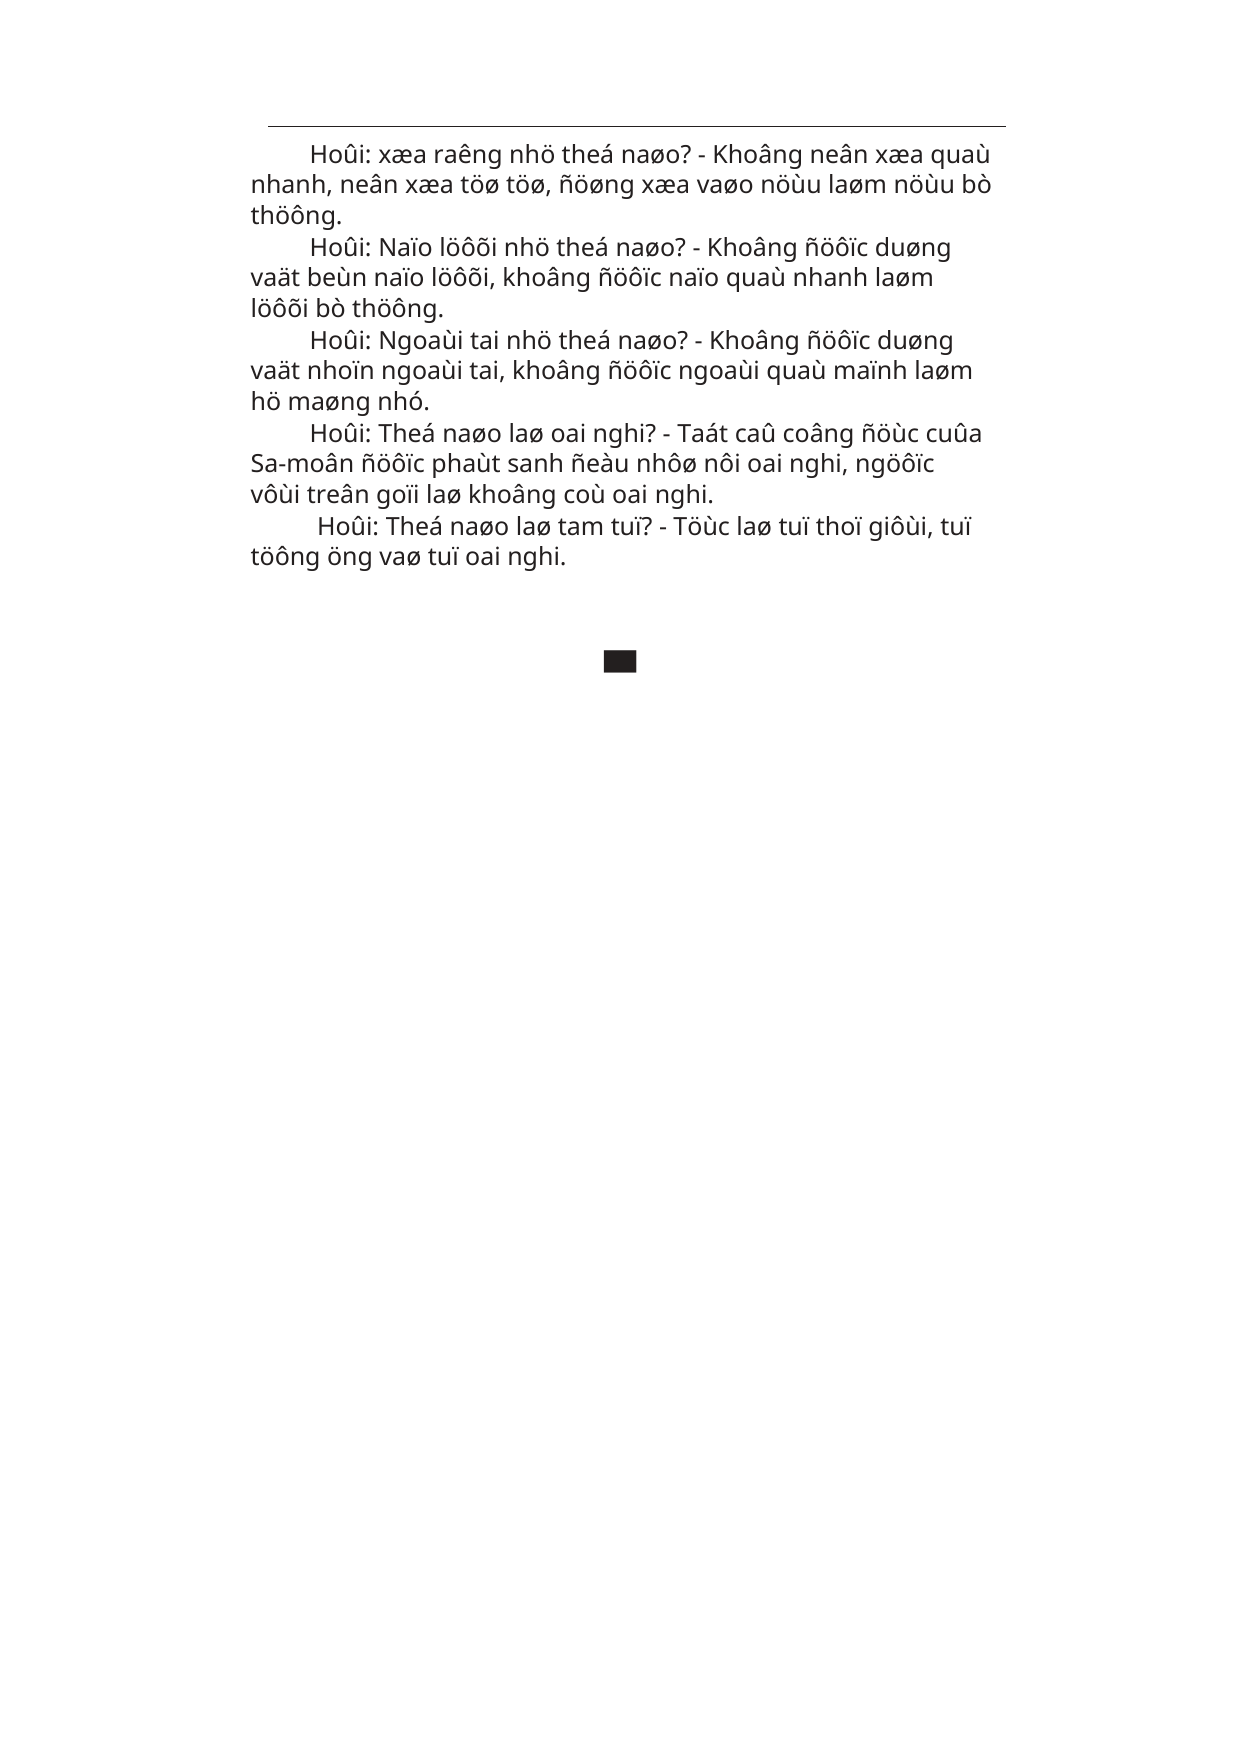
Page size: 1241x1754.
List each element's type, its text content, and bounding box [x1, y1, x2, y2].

text ■ [175, 638, 1065, 678]
text Hoûi: Naïo löôõi nhö theá naøo? - Khoâng ñöôïc duøng vaät beùn naïo löôõi, khoâng ñöôïc naïo quaù nhanh laøm löôõi bò thöông. [250, 231, 998, 324]
text Hoûi: Theá naøo laø tam tuï? - Töùc laø tuï thoï giôùi, tuï töông öng vaø tuï oai nghi. [250, 510, 998, 572]
text Hoûi: Ngoaùi tai nhö theá naøo? - Khoâng ñöôïc duøng vaät nhoïn ngoaùi tai, khoâng ñöôïc ngoaùi quaù maïnh laøm hö maøng nhó. [250, 324, 989, 417]
text Hoûi: xæa raêng nhö theá naøo? - Khoâng neân xæa quaù nhanh, neân xæa töø töø, ñöøng xæa vaøo nöùu laøm nöùu bò thöông. [250, 138, 996, 231]
text Hoûi: Theá naøo laø oai nghi? - Taát caû coâng ñöùc cuûa Sa-moân ñöôïc phaùt sanh ñeàu nhôø nôi oai nghi, ngöôïc vôùi treân goïi laø khoâng coù oai nghi. [250, 417, 989, 510]
